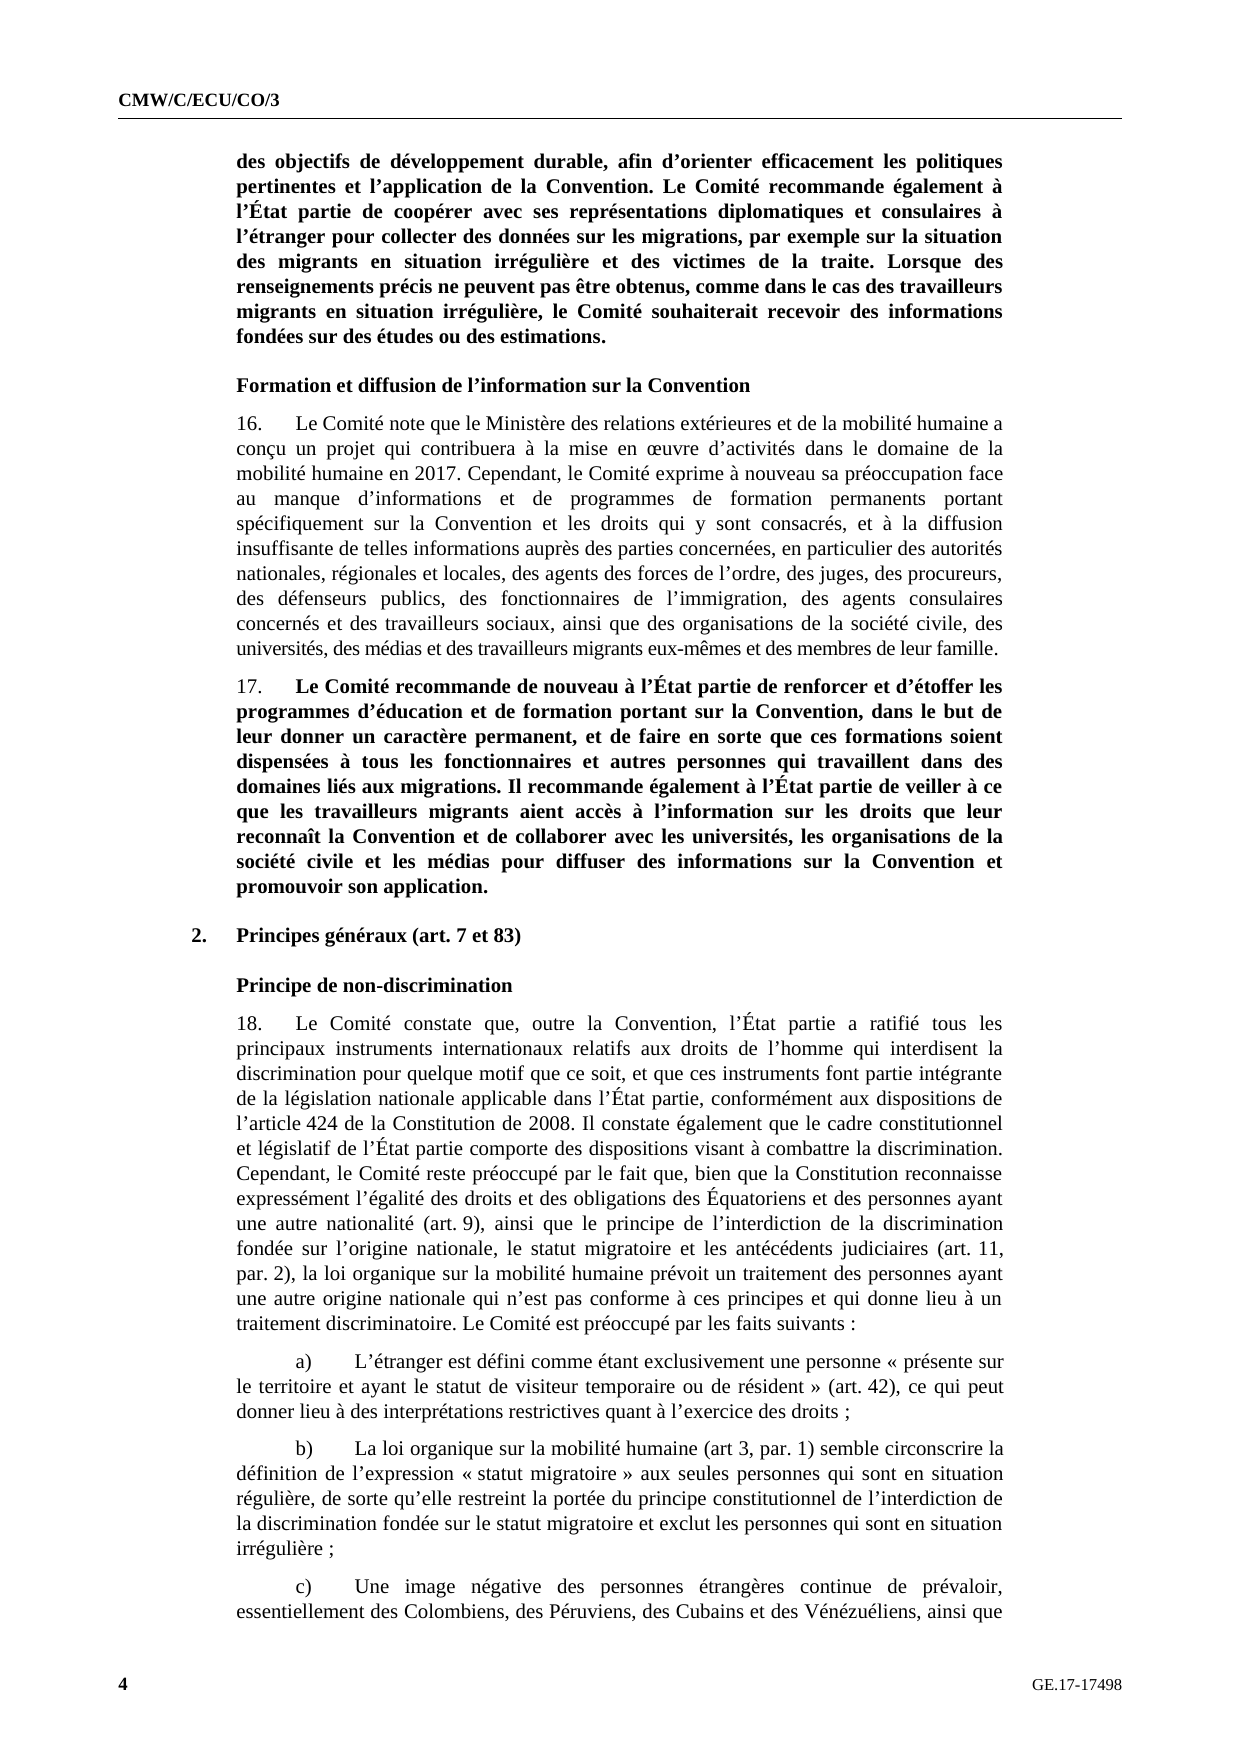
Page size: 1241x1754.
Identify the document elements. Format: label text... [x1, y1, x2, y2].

text 18. Le Comité constate que, outre la Convention, l’État partie a ratifié tous les principaux instruments internationaux relatifs aux droits de l’homme qui interdisent la discrimination pour quelque motif que ce soit, et que ces instruments font partie intégrante de la législation nationale applicable dans l’État partie, conformément aux dispositions de l’article 424 de la Constitution de 2008. Il constate également que le cadre constitutionnel et législatif de l’État partie comporte des dispositions visant à combattre la discrimination. Cependant, le Comité reste préoccupé par le fait que, bien que la Constitution reconnaisse expressément l’égalité des droits et des obligations des Équatoriens et des personnes ayant une autre nationalité (art. 9), ainsi que le principe de l’interdiction de la discrimination fondée sur l’origine nationale, le statut migratoire et les antécédents judiciaires (art. 11, par. 2), la loi organique sur la mobilité humaine prévoit un traitement des personnes ayant une autre origine nationale qui n’est pas conforme à ces principes et qui donne lieu à un traitement discriminatoire. Le Comité est préoccupé par les faits suivants : [236, 1010, 1004, 1335]
text b) La loi organique sur la mobilité humaine (art 3, par. 1) semble circonscrire la définition de l’expression « statut migratoire » aux seules personnes qui sont en situation régulière, de sorte qu’elle restreint la portée du principe constitutionnel de l’interdiction de la discrimination fondée sur le statut migratoire et exclut les personnes qui sont en situation irrégulière ; [236, 1435, 1004, 1560]
text Formation et diffusion de l’information sur la Convention [118, 373, 1004, 398]
text 17. Le Comité recommande de nouveau à l’État partie de renforcer et d’étoffer les programmes d’éducation et de formation portant sur la Convention, dans le but de leur donner un caractère permanent, et de faire en sorte que ces formations soient dispensées à tous les fonctionnaires et autres personnes qui travaillent dans des domaines liés aux migrations. Il recommande également à l’État partie de veiller à ce que les travailleurs migrants aient accès à l’information sur les droits que leur reconnaît la Convention et de collaborer avec les universités, les organisations de la société civile et les médias pour diffuser des informations sur la Convention et promouvoir son application. [236, 673, 1004, 898]
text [236, 1573, 1004, 1623]
text 2. Principes généraux (art. 7 et 83) [118, 923, 1004, 948]
text Principe de non-discrimination [118, 973, 1004, 998]
text a) L’étranger est défini comme étant exclusivement une personne « présente sur le territoire et ayant le statut de visiteur temporaire ou de résident » (art. 42), ce qui peut donner lieu à des interprétations restrictives quant à l’exercice des droits ; [236, 1348, 1004, 1423]
text 16. Le Comité note que le Ministère des relations extérieures et de la mobilité humaine a conçu un projet qui contribuera à la mise en œuvre d’activités dans le domaine de la mobilité humaine en 2017. Cependant, le Comité exprime à nouveau sa préoccupation face au manque d’informations et de programmes de formation permanents portant spécifiquement sur la Convention et les droits qui y sont consacrés, et à la diffusion insuffisante de telles informations auprès des parties concernées, en particulier des autorités nationales, régionales et locales, des agents des forces de l’ordre, des juges, des procureurs, des défenseurs publics, des fonctionnaires de l’immigration, des agents consulaires concernés et des travailleurs sociaux, ainsi que des organisations de la société civile, des universités, des médias et des travailleurs migrants eux-mêmes et des membres de leur famille. [236, 410, 1004, 660]
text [236, 148, 1004, 348]
